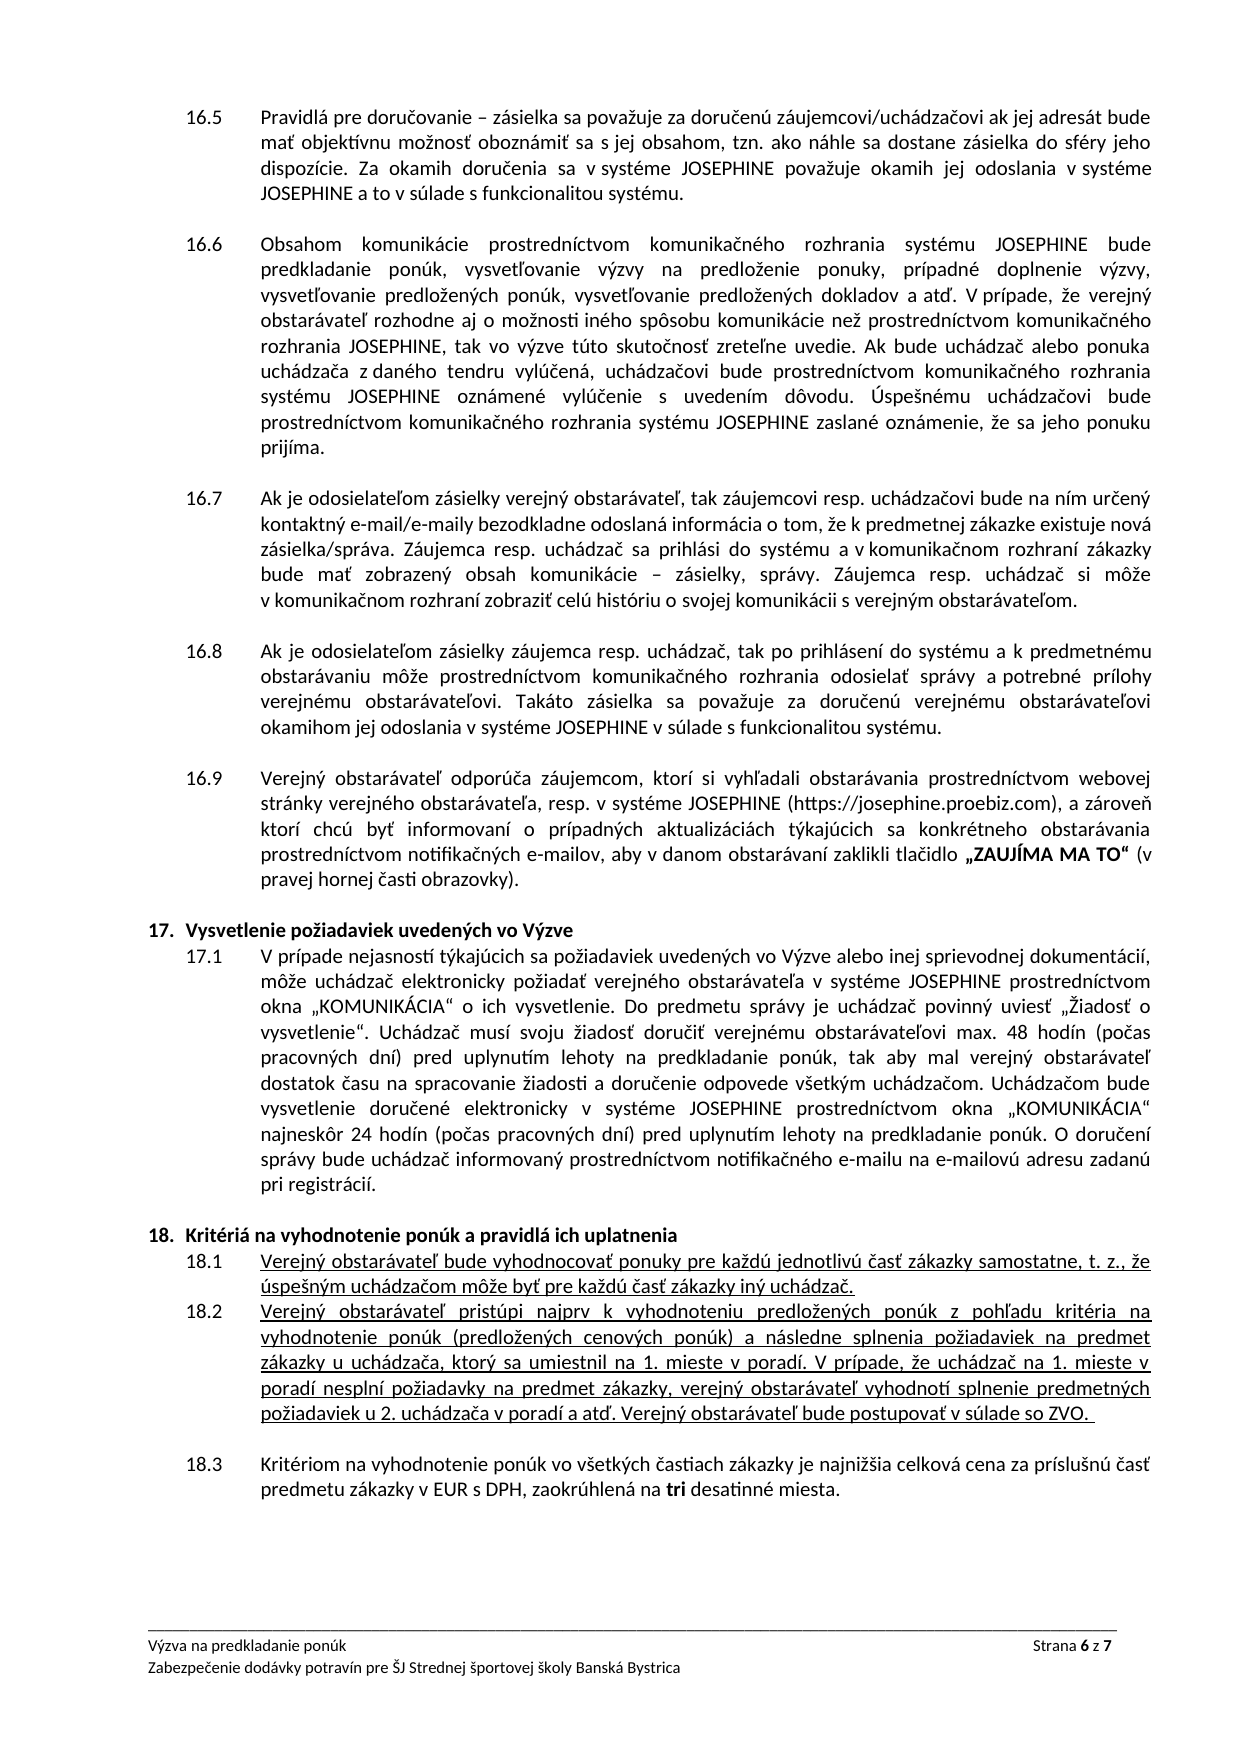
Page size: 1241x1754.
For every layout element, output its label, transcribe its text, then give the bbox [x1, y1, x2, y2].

subtitle Vysvetlenie požiadaviek uvedených vo Výzve [148, 917, 1123, 943]
list Verejný obstarávateľ odporúča záujemcom, ktorí si vyhľadali obstarávania prostredníctvom webovej stránky verejného obstarávateľa, resp. v systéme JOSEPHINE (https://josephine.proebiz.com), a zároveň ktorí chcú byť informovaní o prípadných aktualizáciách týkajúcich sa konkrétneho obstarávania prostredníctvom notifikačných e-mailov, aby v danom obstarávaní zaklikli tlačidlo „ZAUJÍMA MA TO“ (v pravej hornej časti obrazovky). [185, 765, 1152, 892]
list V prípade nejasností týkajúcich sa požiadaviek uvedených vo Výzve alebo inej sprievodnej dokumentácií, môže uchádzač elektronicky požiadať verejného obstarávateľa v systéme JOSEPHINE prostredníctvom okna „KOMUNIKÁCIA“ o ich vysvetlenie. Do predmetu správy je uchádzač povinný uviesť „Žiadosť o vysvetlenie“. Uchádzač musí svoju žiadosť doručiť verejnému obstarávateľovi max. 48 hodín (počas pracovných dní) pred uplynutím lehoty na predkladanie ponúk, tak aby mal verejný obstarávateľ dostatok času na spracovanie žiadosti a doručenie odpovede všetkým uchádzačom. Uchádzačom bude vysvetlenie doručené elektronicky v systéme JOSEPHINE prostredníctvom okna „KOMUNIKÁCIA“ najneskôr 24 hodín (počas pracovných dní) pred uplynutím lehoty na predkladanie ponúk. O doručení správy bude uchádzač informovaný prostredníctvom notifikačného e-mailu na e-mailovú adresu zadanú pri registrácií. [185, 943, 1152, 1197]
list Kritériom na vyhodnotenie ponúk vo všetkých častiach zákazky je najnižšia celková cena za príslušnú časť predmetu zákazky v EUR s DPH, zaokrúhlená na tri desatinné miesta. [185, 1451, 1152, 1502]
list Obsahom komunikácie prostredníctvom komunikačného rozhrania systému JOSEPHINE bude predkladanie ponúk, vysvetľovanie výzvy na predloženie ponuky, prípadné doplnenie výzvy, vysvetľovanie predložených ponúk, vysvetľovanie predložených dokladov a atď. V prípade, že verejný obstarávateľ rozhodne aj o možnosti iného spôsobu komunikácie než prostredníctvom komunikačného rozhrania JOSEPHINE, tak vo výzve túto skutočnosť zreteľne uvedie. Ak bude uchádzač alebo ponuka uchádzača z daného tendru vylúčená, uchádzačovi bude prostredníctvom komunikačného rozhrania systému JOSEPHINE oznámené vylúčenie s uvedením dôvodu. Úspešnému uchádzačovi bude prostredníctvom komunikačného rozhrania systému JOSEPHINE zaslané oznámenie, že sa jeho ponuku prijíma. [185, 231, 1152, 460]
subtitle Kritériá na vyhodnotenie ponúk a pravidlá ich uplatnenia [148, 1222, 1123, 1248]
list Ak je odosielateľom zásielky záujemca resp. uchádzač, tak po prihlásení do systému a k predmetnému obstarávaniu môže prostredníctvom komunikačného rozhrania odosielať správy a potrebné prílohy verejnému obstarávateľovi. Takáto zásielka sa považuje za doručenú verejnému obstarávateľovi okamihom jej odoslania v systéme JOSEPHINE v súlade s funkcionalitou systému. [185, 638, 1152, 739]
list Pravidlá pre doručovanie – zásielka sa považuje za doručenú záujemcovi/uchádzačovi ak jej adresát bude mať objektívnu možnosť oboznámiť sa s jej obsahom, tzn. ako náhle sa dostane zásielka do sféry jeho dispozície. Za okamih doručenia sa v systéme JOSEPHINE považuje okamih jej odoslania v systéme JOSEPHINE a to v súlade s funkcionalitou systému. [185, 104, 1152, 206]
list Verejný obstarávateľ bude vyhodnocovať ponuky pre každú jednotlivú časť zákazky samostatne, t. z., že úspešným uchádzačom môže byť pre každú časť zákazky iný uchádzač. [185, 1248, 1152, 1299]
list Verejný obstarávateľ pristúpi najprv k vyhodnoteniu predložených ponúk z pohľadu kritéria na vyhodnotenie ponúk (predložených cenových ponúk) a následne splnenia požiadaviek na predmet zákazky u uchádzača, ktorý sa umiestnil na 1. mieste v poradí. V prípade, že uchádzač na 1. mieste v poradí nesplní požiadavky na predmet zákazky, verejný obstarávateľ vyhodnotí splnenie predmetných požiadaviek u 2. uchádzača v poradí a atď. Verejný obstarávateľ bude postupovať v súlade so ZVO. [185, 1299, 1152, 1426]
list Ak je odosielateľom zásielky verejný obstarávateľ, tak záujemcovi resp. uchádzačovi bude na ním určený kontaktný e-mail/e-maily bezodkladne odoslaná informácia o tom, že k predmetnej zákazke existuje nová zásielka/správa. Záujemca resp. uchádzač sa prihlási do systému a v komunikačnom rozhraní zákazky bude mať zobrazený obsah komunikácie – zásielky, správy. Záujemca resp. uchádzač si môže v komunikačnom rozhraní zobraziť celú históriu o svojej komunikácii s verejným obstarávateľom. [185, 485, 1152, 612]
